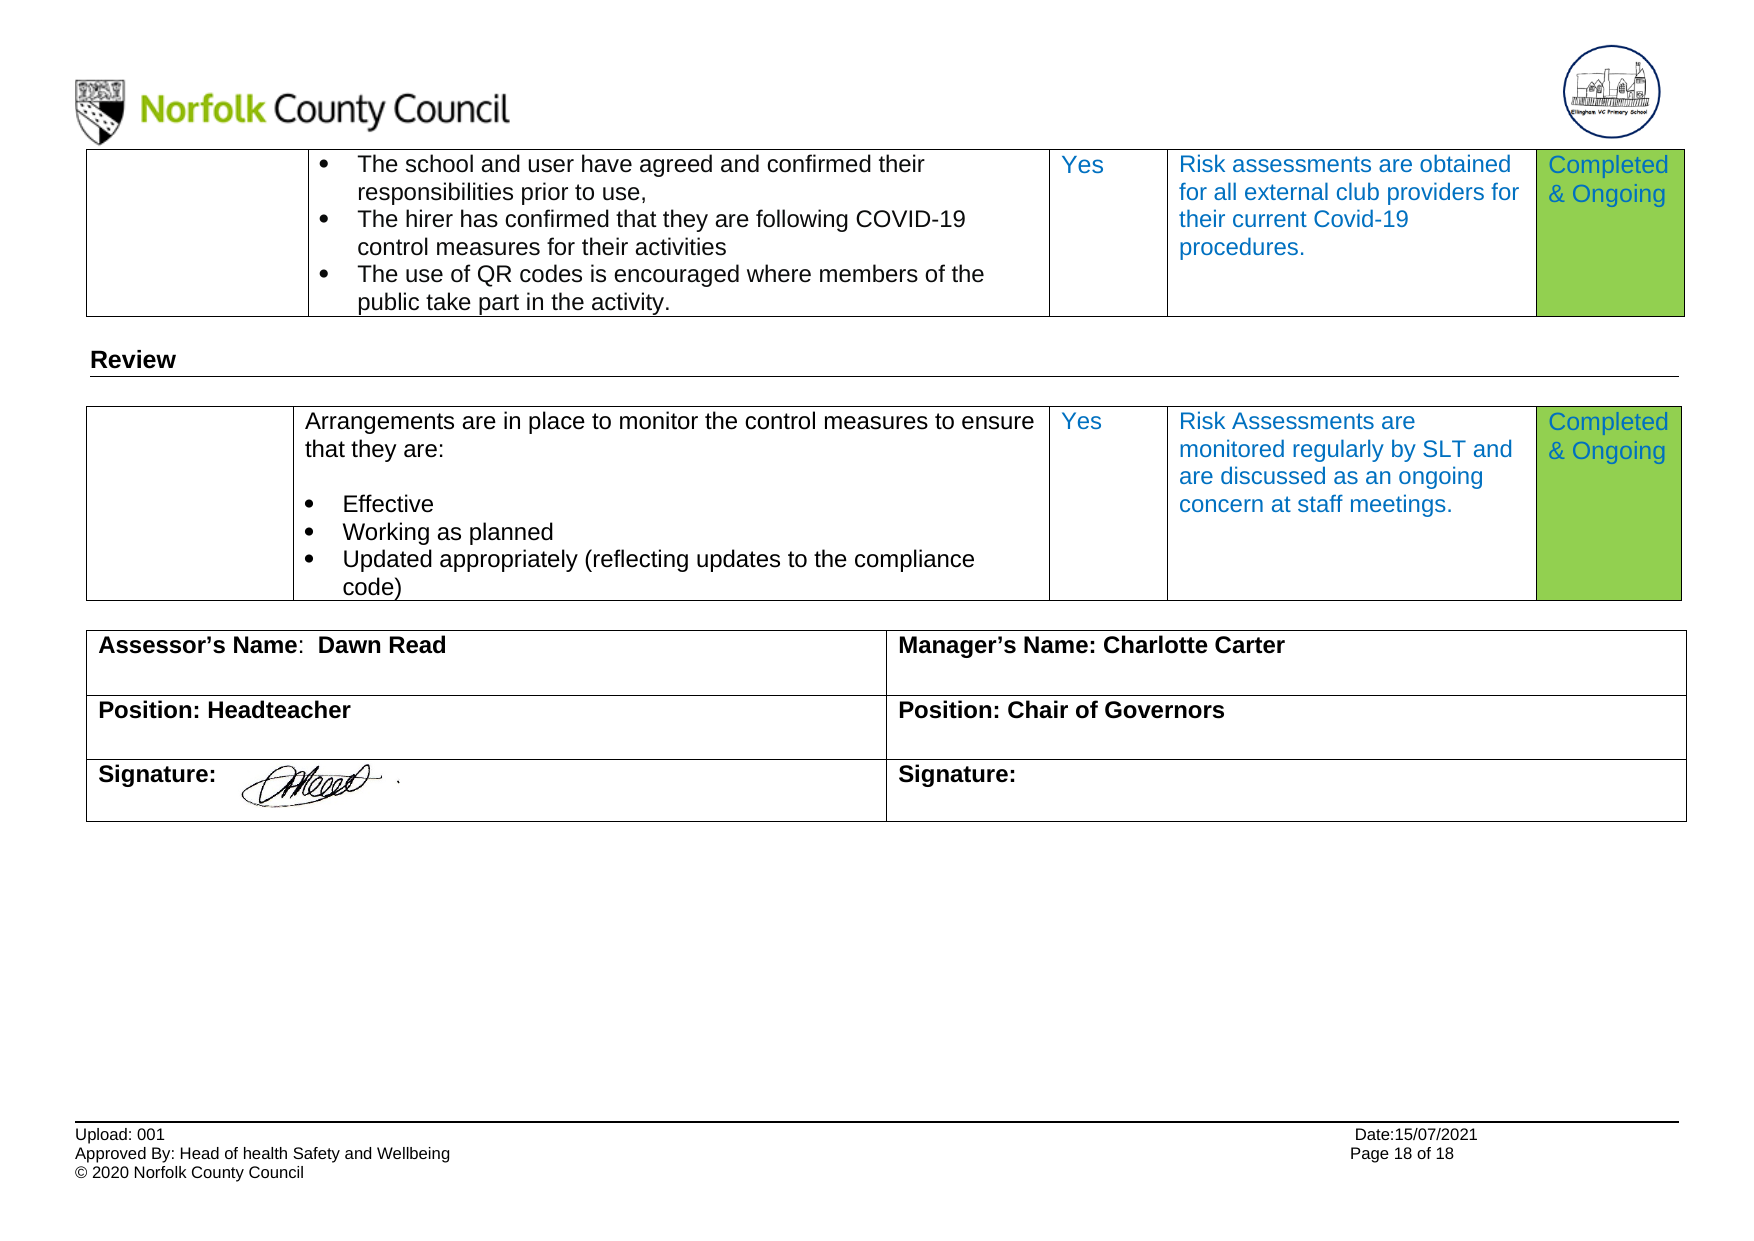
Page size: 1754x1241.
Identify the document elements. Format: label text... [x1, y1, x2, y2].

table_cell Signature: [87, 760, 886, 821]
table_header Assessor’s Name: Dawn Read [87, 631, 886, 694]
table_header [87, 407, 293, 600]
table_cell Risk assessments are obtained for all external club providers for their current Covid-19 procedures. [1168, 150, 1536, 316]
table_header Arrangements are in place to monitor the control measures to ensure that they are: Effective Working as planned Updated appropriately (reflecting updates to the compliance code) [294, 407, 1049, 600]
table_header Risk Assessments are monitored regularly by SLT and are discussed as an ongoing concern at staff meetings. [1168, 407, 1536, 600]
table_header Manager’s Name: Charlotte Carter [887, 631, 1686, 694]
table_cell Yes [1050, 150, 1167, 316]
picture [237, 760, 400, 808]
table_cell Position: Headteacher [87, 696, 886, 759]
picture [75, 73, 537, 149]
table_cell [87, 150, 308, 316]
table_cell Completed & Ongoing [1537, 150, 1684, 316]
subtitle Review [90, 345, 1679, 376]
picture [1560, 44, 1664, 141]
table_cell Position: Chair of Governors [887, 696, 1686, 759]
table_header Completed & Ongoing [1537, 407, 1681, 600]
table_cell The school and user have agreed and confirmed their responsibilities prior to use, The hirer has confirmed that they are following COVID-19 control measures for their activities The use of QR codes is encouraged where members of the public take part in the activity. [309, 150, 1049, 316]
table_cell Signature: [887, 760, 1686, 821]
table_header Yes [1050, 407, 1167, 600]
